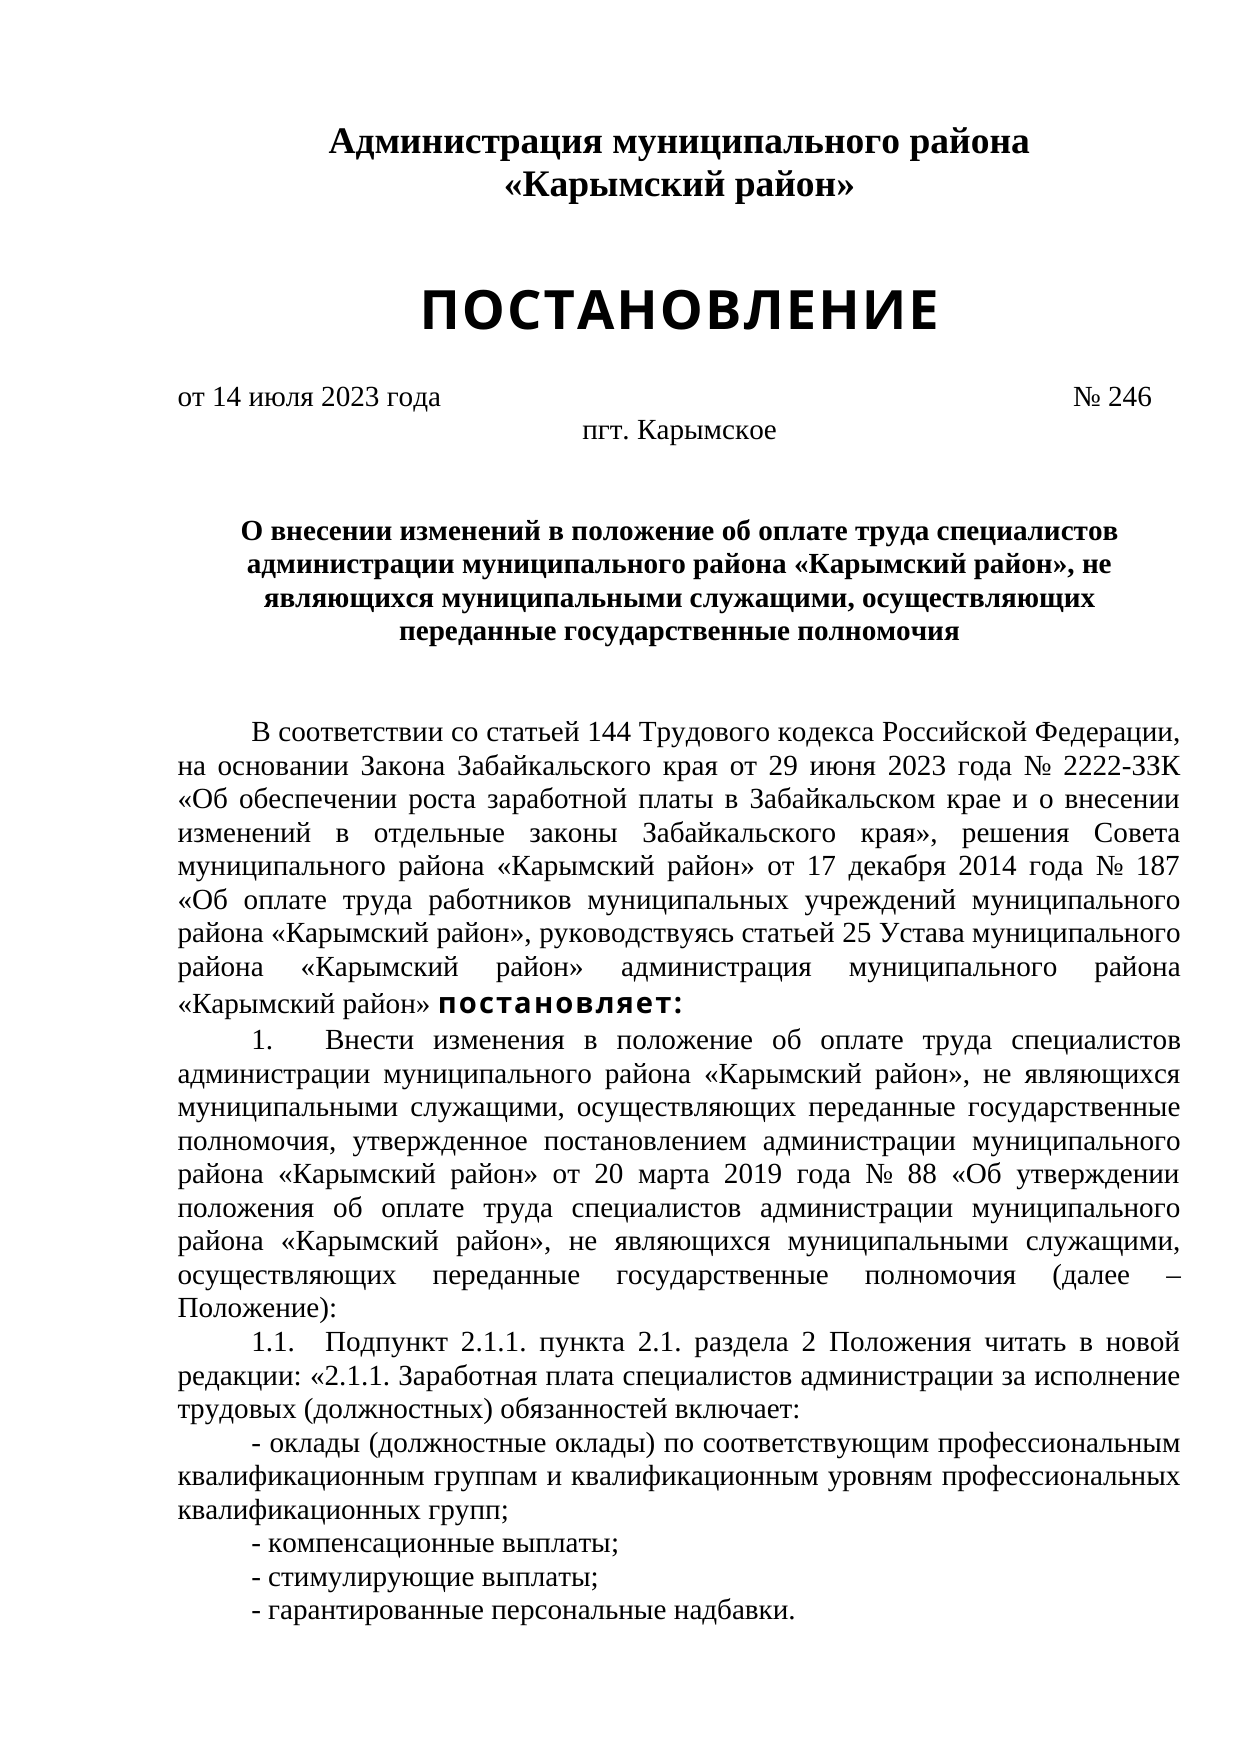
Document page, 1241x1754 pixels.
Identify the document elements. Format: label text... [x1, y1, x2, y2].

text пгт. Карымское [177, 412, 1181, 446]
list Подпункт 2.1.1. пункта 2.1. раздела 2 Положения читать в новой редакции: «2.1.1. Заработная плата специалистов администрации за исполнение трудовых (должностных) обязанностей включает: [177, 1324, 1181, 1425]
list - компенсационные выплаты; [177, 1525, 1181, 1559]
list - стимулирующие выплаты; [177, 1559, 1181, 1592]
list - оклады (должностные оклады) по соответствующим профессиональным квалификационным группам и квалификационным уровням профессиональных квалификационных групп; [177, 1425, 1181, 1525]
table_header № 246 [664, 379, 1163, 412]
text О внесении изменений в положение об оплате труда специалистов администрации муниципального района «Карымский район», не являющихся муниципальными служащими, осуществляющих переданные государственные полномочия [236, 513, 1122, 647]
text «Карымский район» [177, 161, 1181, 204]
text В соответствии со статьей 144 Трудового кодекса Российской Федерации, на основании Закона Забайкальского края от 29 июня 2023 года № 2222-ЗЗК «Об обеспечении роста заработной платы в Забайкальском крае и о внесении изменений в отдельные законы Забайкальского края», решения Совета муниципального района «Карымский район» от 17 декабря 2014 года № 187 «Об оплате труда работников муниципальных учреждений муниципального района «Карымский район», руководствуясь статьей 25 Устава муниципального района «Карымский район» администрация муниципального района «Карымский район» постановляет: [177, 714, 1181, 1022]
list Внести изменения в положение об оплате труда специалистов администрации муниципального района «Карымский район», не являющихся муниципальными служащими, осуществляющих переданные государственные полномочия, утвержденное постановлением администрации муниципального района «Карымский район» от 20 марта 2019 года № 88 «Об утверждении положения об оплате труда специалистов администрации муниципального района «Карымский район», не являющихся муниципальными служащими, осуществляющих переданные государственные полномочия (далее – Положение): [177, 1022, 1181, 1324]
text Администрация муниципального района [177, 118, 1181, 161]
table_header от 14 июля 2023 года [166, 379, 664, 412]
list - гарантированные персональные надбавки. [177, 1592, 1181, 1626]
text ПОСТАНОВЛЕНИЕ [177, 271, 1181, 345]
